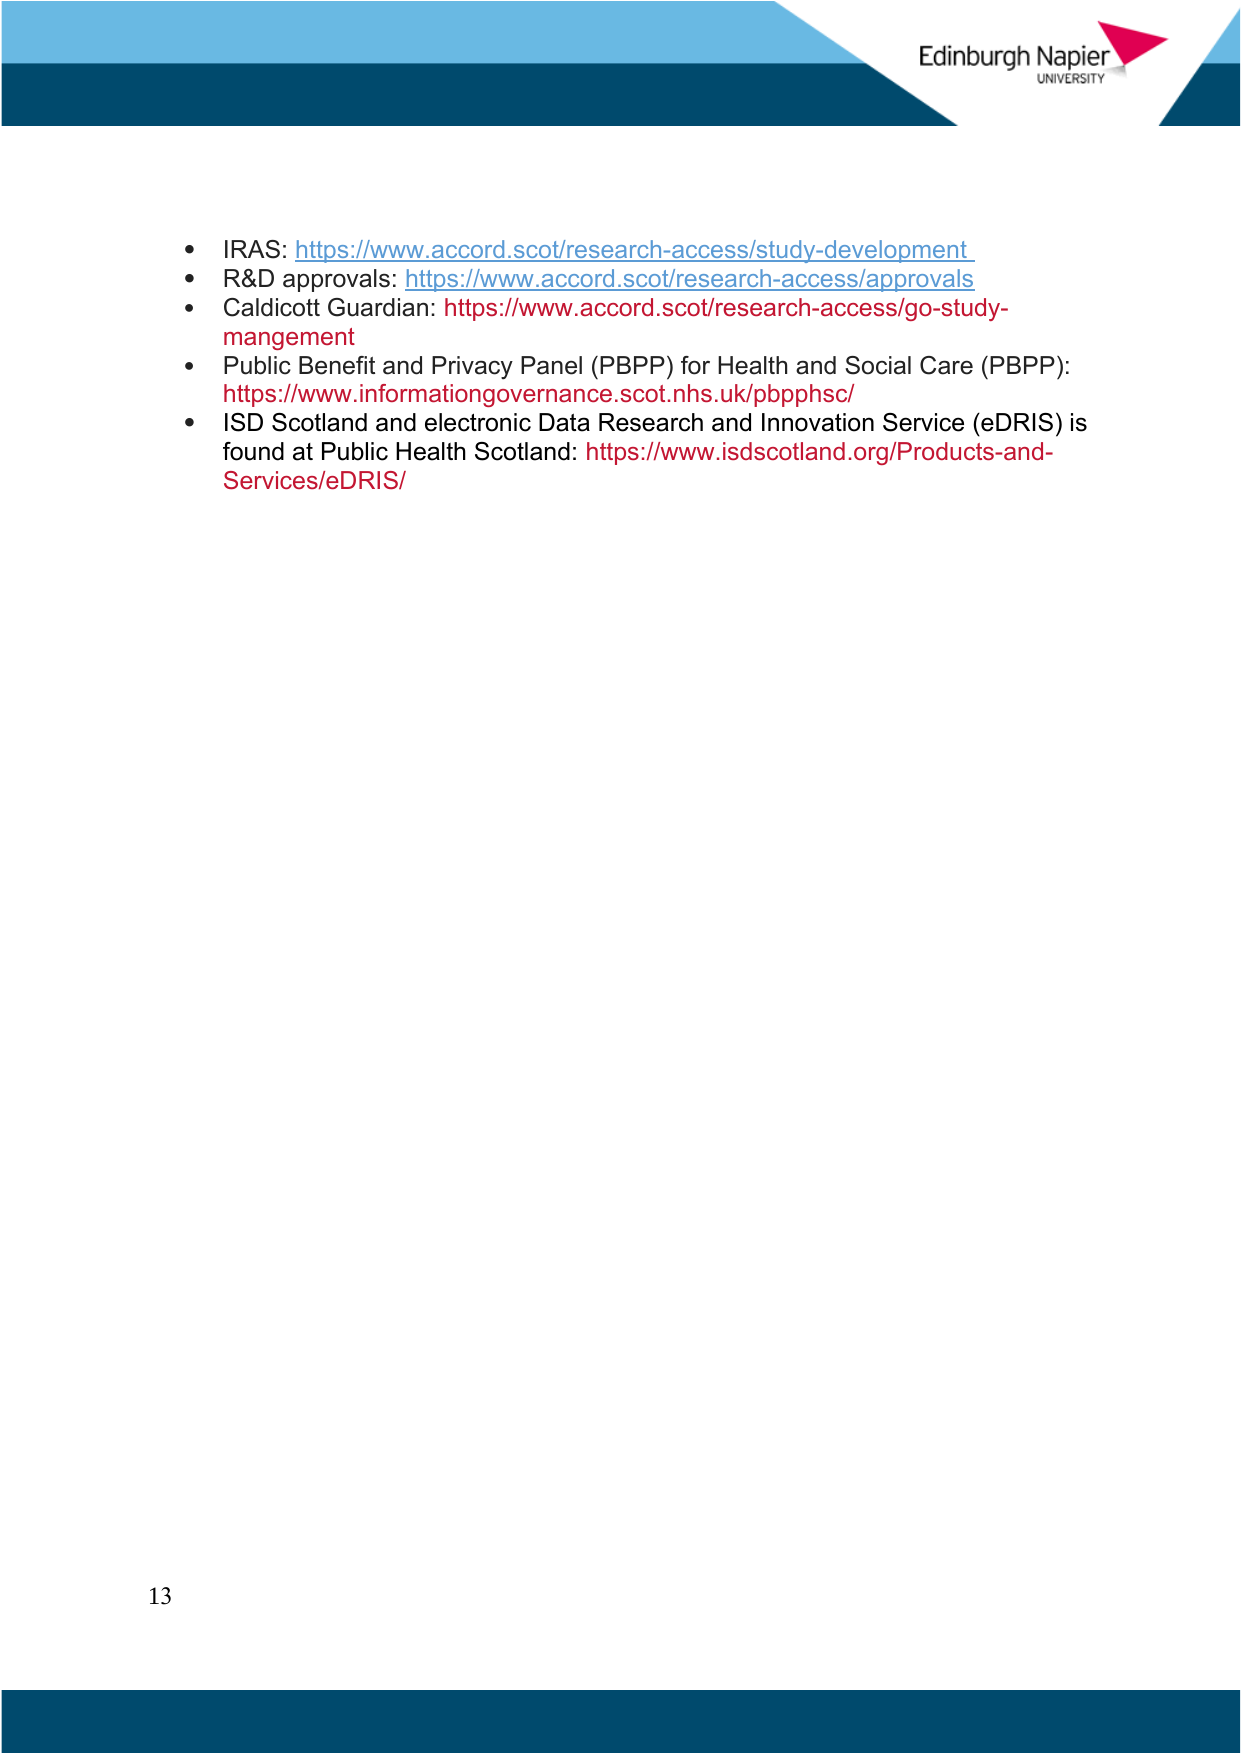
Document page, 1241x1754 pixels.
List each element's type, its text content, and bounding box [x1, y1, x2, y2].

list R&D approvals: https://www.accord.scot/research-access/approvals [185, 264, 1092, 293]
list Public Benefit and Privacy Panel (PBPP) for Health and Social Care (PBPP): https://www.informationgovernance.scot.nhs.uk/pbpphsc/ [185, 351, 1092, 408]
list Caldicott Guardian: https://www.accord.scot/research-access/go-study-mangement [185, 293, 1092, 351]
list ISD Scotland and electronic Data Research and Innovation Service (eDRIS) is found at Public Health Scotland: https://www.isdscotland.org/Products-and-Services/eDRIS/ [185, 408, 1092, 494]
list IRAS: https://www.accord.scot/research-access/study-development [185, 236, 1092, 264]
picture [1, 1, 1241, 126]
